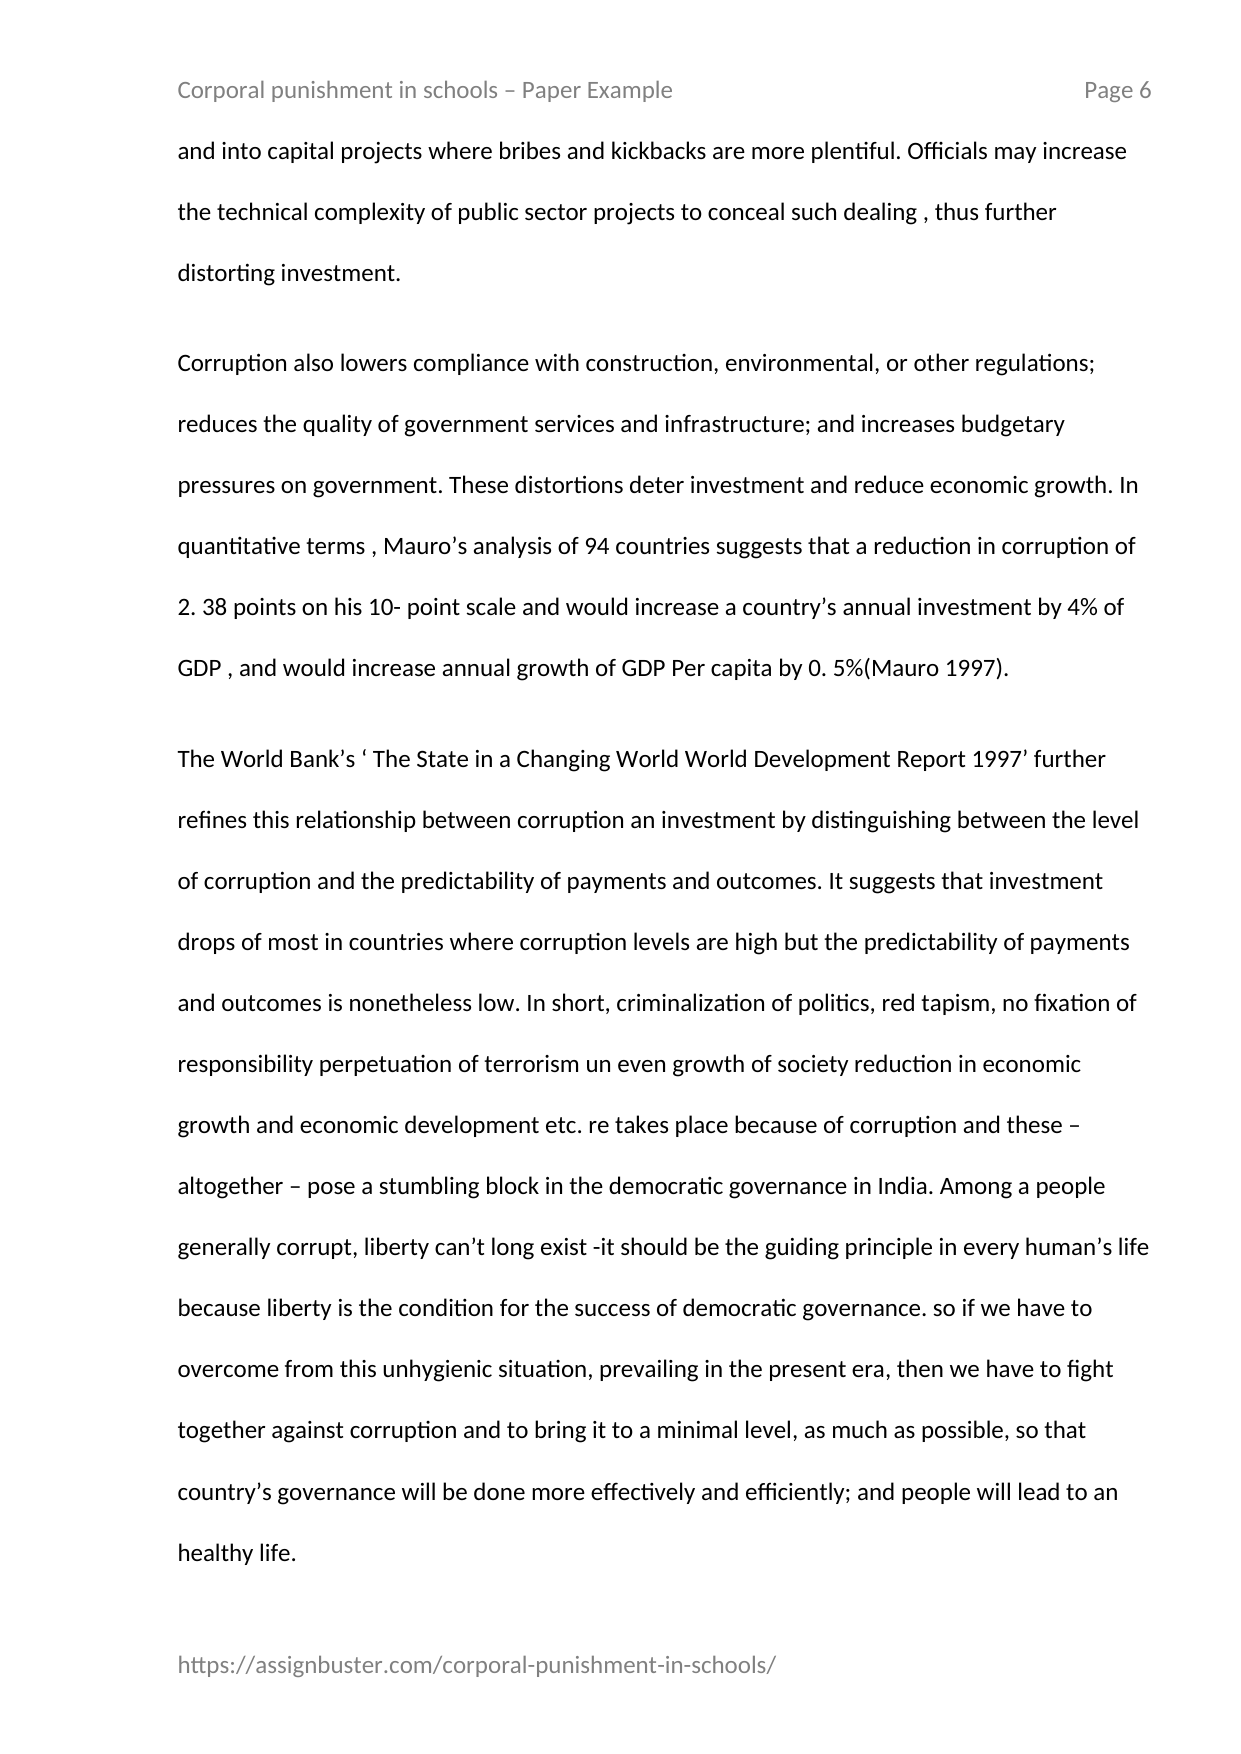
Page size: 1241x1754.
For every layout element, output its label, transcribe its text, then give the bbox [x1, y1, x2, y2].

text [177, 135, 1152, 287]
text The World Bank’s ‘ The State in a Changing World World Development Report 1997’ further refines this relationship between corruption an investment by distinguishing between the level of corruption and the predictability of payments and outcomes. It suggests that investment drops of most in countries where corruption levels are high but the predictability of payments and outcomes is nonetheless low. In short, criminalization of politics, red tapism, no fixation of responsibility perpetuation of terrorism un even growth of society reduction in economic growth and economic development etc. re takes place because of corruption and these – altogether – pose a stumbling block in the democratic governance in India. Among a people generally corrupt, liberty can’t long exist -it should be the guiding principle in every human’s life because liberty is the condition for the success of democratic governance. so if we have to overcome from this unhygienic situation, prevailing in the present era, then we have to fight together against corruption and to bring it to a minimal level, as much as possible, so that country’s governance will be done more effectively and efficiently; and people will lead to an healthy life. [177, 743, 1152, 1567]
text Corruption also lowers compliance with construction, environmental, or other regulations; reduces the quality of government services and infrastructure; and increases budgetary pressures on government. These distortions deter investment and reduce economic growth. In quantitative terms , Mauro’s analysis of 94 countries suggests that a reduction in corruption of 2. 38 points on his 10- point scale and would increase a country’s annual investment by 4% of GDP , and would increase annual growth of GDP Per capita by 0. 5%(Mauro 1997). [177, 347, 1152, 683]
